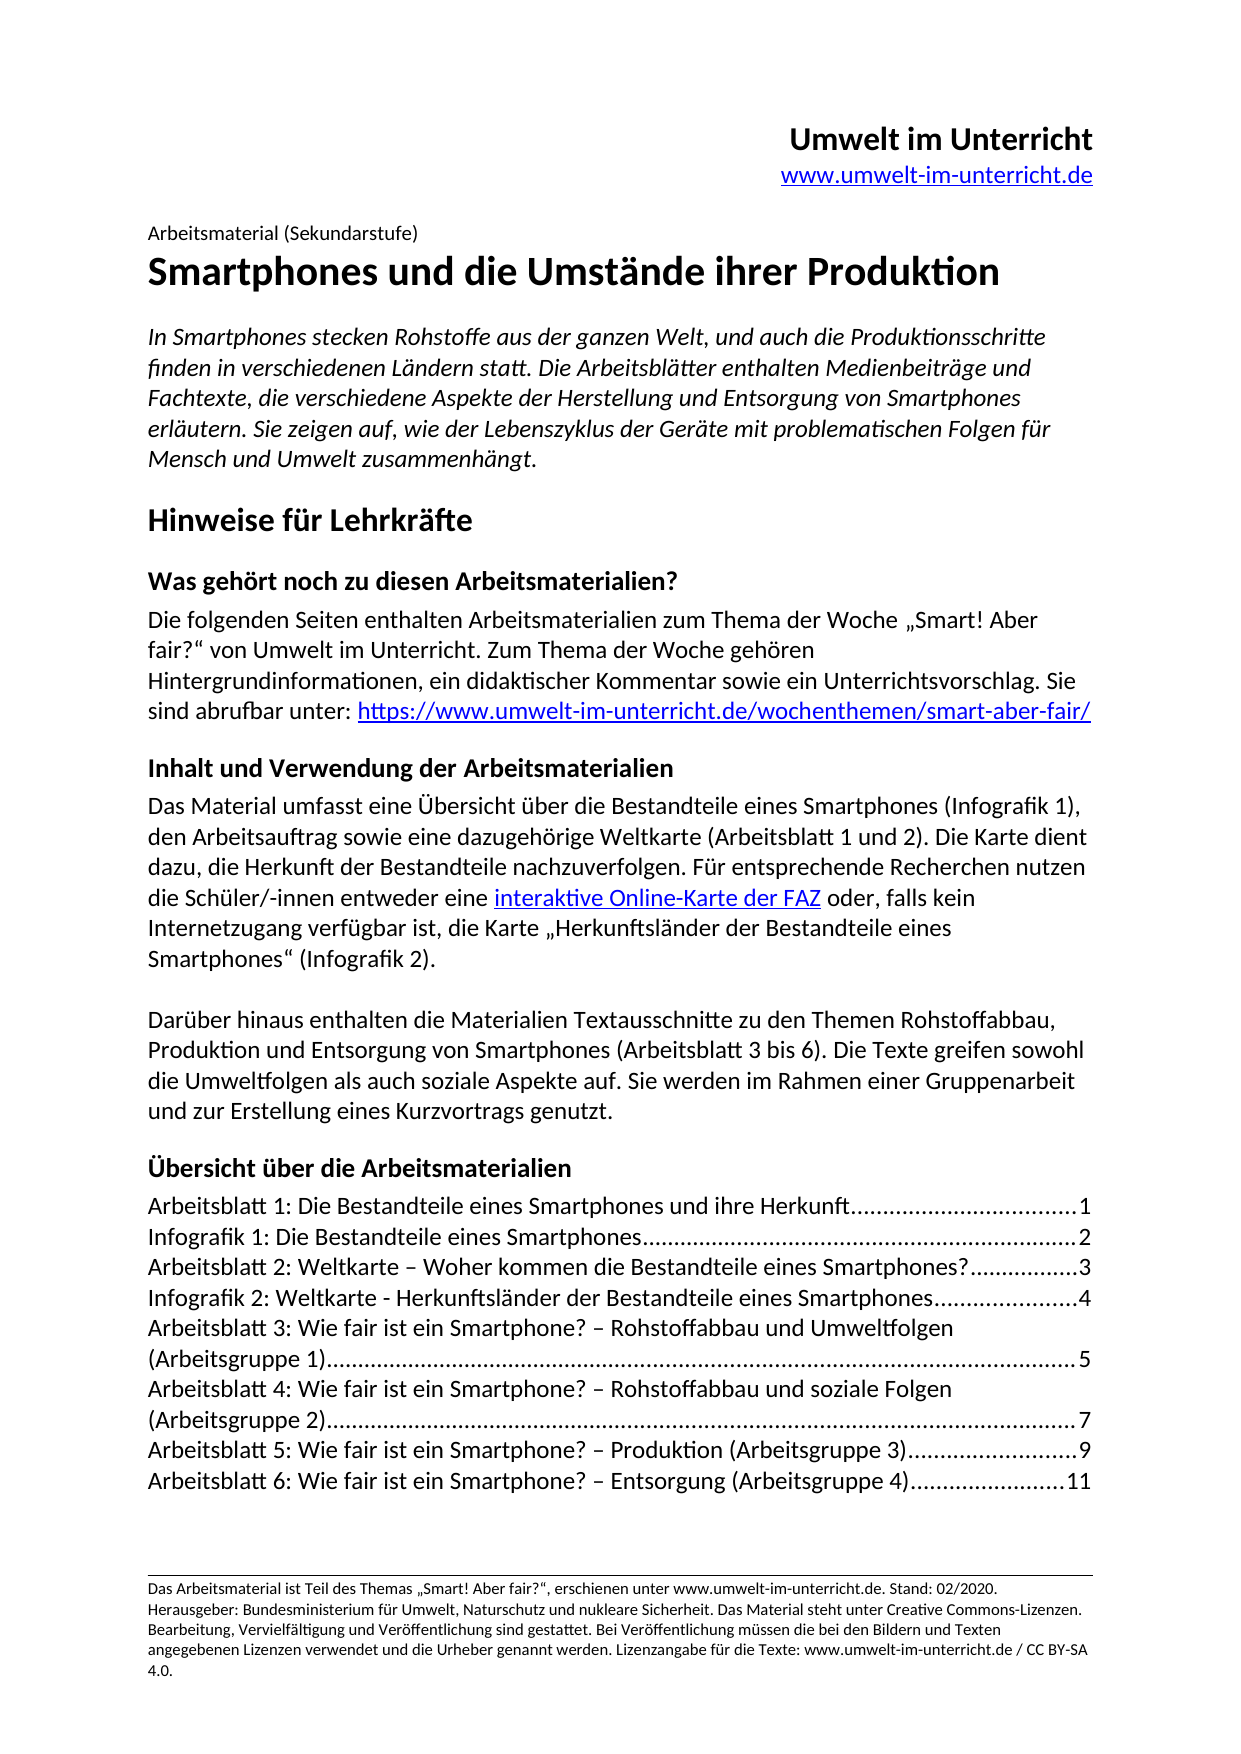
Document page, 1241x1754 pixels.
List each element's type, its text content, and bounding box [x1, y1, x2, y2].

subtitle Was gehört noch zu diesen Arbeitsmaterialien? [148, 564, 1093, 597]
text Arbeitsmaterial (Sekundarstufe) [148, 220, 1093, 245]
text Darüber hinaus enthalten die Materialien Textausschnitte zu den Themen Rohstoffabbau, Produktion und Entsorgung von Smartphones (Arbeitsblatt 3 bis 6). Die Texte greifen sowohl die Umweltfolgen als auch soziale Aspekte auf. Sie werden im Rahmen einer Gruppenarbeit und zur Erstellung eines Kurzvortrags genutzt. [148, 1004, 1093, 1126]
text Das Material umfasst eine Übersicht über die Bestandteile eines Smartphones (Infografik 1), den Arbeitsauftrag sowie eine dazugehörige Weltkarte (Arbeitsblatt 1 und 2). Die Karte dient dazu, die Herkunft der Bestandteile nachzuverfolgen. Für entsprechende Recherchen nutzen die Schüler/-innen entweder eine interaktive Online-Karte der FAZ oder, falls kein Internetzugang verfügbar ist, die Karte „Herkunftsländer der Bestandteile eines Smartphones“ (Infografik 2). [148, 790, 1093, 973]
text Arbeitsblatt 3: Wie fair ist ein Smartphone? – Rohstoffabbau und Umweltfolgen (Arbeitsgruppe 1) 5 [148, 1312, 1093, 1373]
text Arbeitsblatt 4: Wie fair ist ein Smartphone? – Rohstoffabbau und soziale Folgen (Arbeitsgruppe 2) 7 [148, 1373, 1093, 1434]
text Arbeitsblatt 6: Wie fair ist ein Smartphone? – Entsorgung (Arbeitsgruppe 4) 11 [148, 1465, 1093, 1495]
subtitle Inhalt und Verwendung der Arbeitsmaterialien [148, 751, 1093, 784]
text Infografik 1: Die Bestandteile eines Smartphones 2 [148, 1221, 1093, 1251]
text Die folgenden Seiten enthalten Arbeitsmaterialien zum Thema der Woche „Smart! Aber fair?“ von Umwelt im Unterricht. Zum Thema der Woche gehören Hintergrundinformationen, ein didaktischer Kommentar sowie ein Unterrichtsvorschlag. Sie sind abrufbar unter: https://www.umwelt-im-unterricht.de/wochenthemen/smart-aber-fair/ [148, 604, 1093, 726]
text Umwelt im Unterricht [148, 118, 1093, 159]
text In Smartphones stecken Rohstoffe aus der ganzen Welt, und auch die Produktionsschritte finden in verschiedenen Ländern statt. Die Arbeitsblätter enthalten Medienbeiträge und Fachtexte, die verschiedene Aspekte der Herstellung und Entsorgung von Smartphones erläutern. Sie zeigen auf, wie der Lebenszyklus der Geräte mit problematischen Folgen für Mensch und Umwelt zusammenhängt. [148, 321, 1093, 474]
text Infografik 2: Weltkarte - Herkunftsländer der Bestandteile eines Smartphones 4 [148, 1282, 1093, 1312]
text Arbeitsblatt 2: Weltkarte – Woher kommen die Bestandteile eines Smartphones? 3 [148, 1251, 1093, 1282]
text www.umwelt-im-unterricht.de [148, 159, 1093, 189]
text Arbeitsblatt 5: Wie fair ist ein Smartphone? – Produktion (Arbeitsgruppe 3) 9 [148, 1434, 1093, 1465]
subtitle Übersicht über die Arbeitsmaterialien [148, 1151, 1093, 1184]
text Arbeitsblatt 1: Die Bestandteile eines Smartphones und ihre Herkunft 1 [148, 1190, 1093, 1221]
text Smartphones und die Umstände ihrer Produktion [148, 245, 1093, 296]
subtitle Hinweise für Lehrkräfte [148, 499, 1093, 539]
